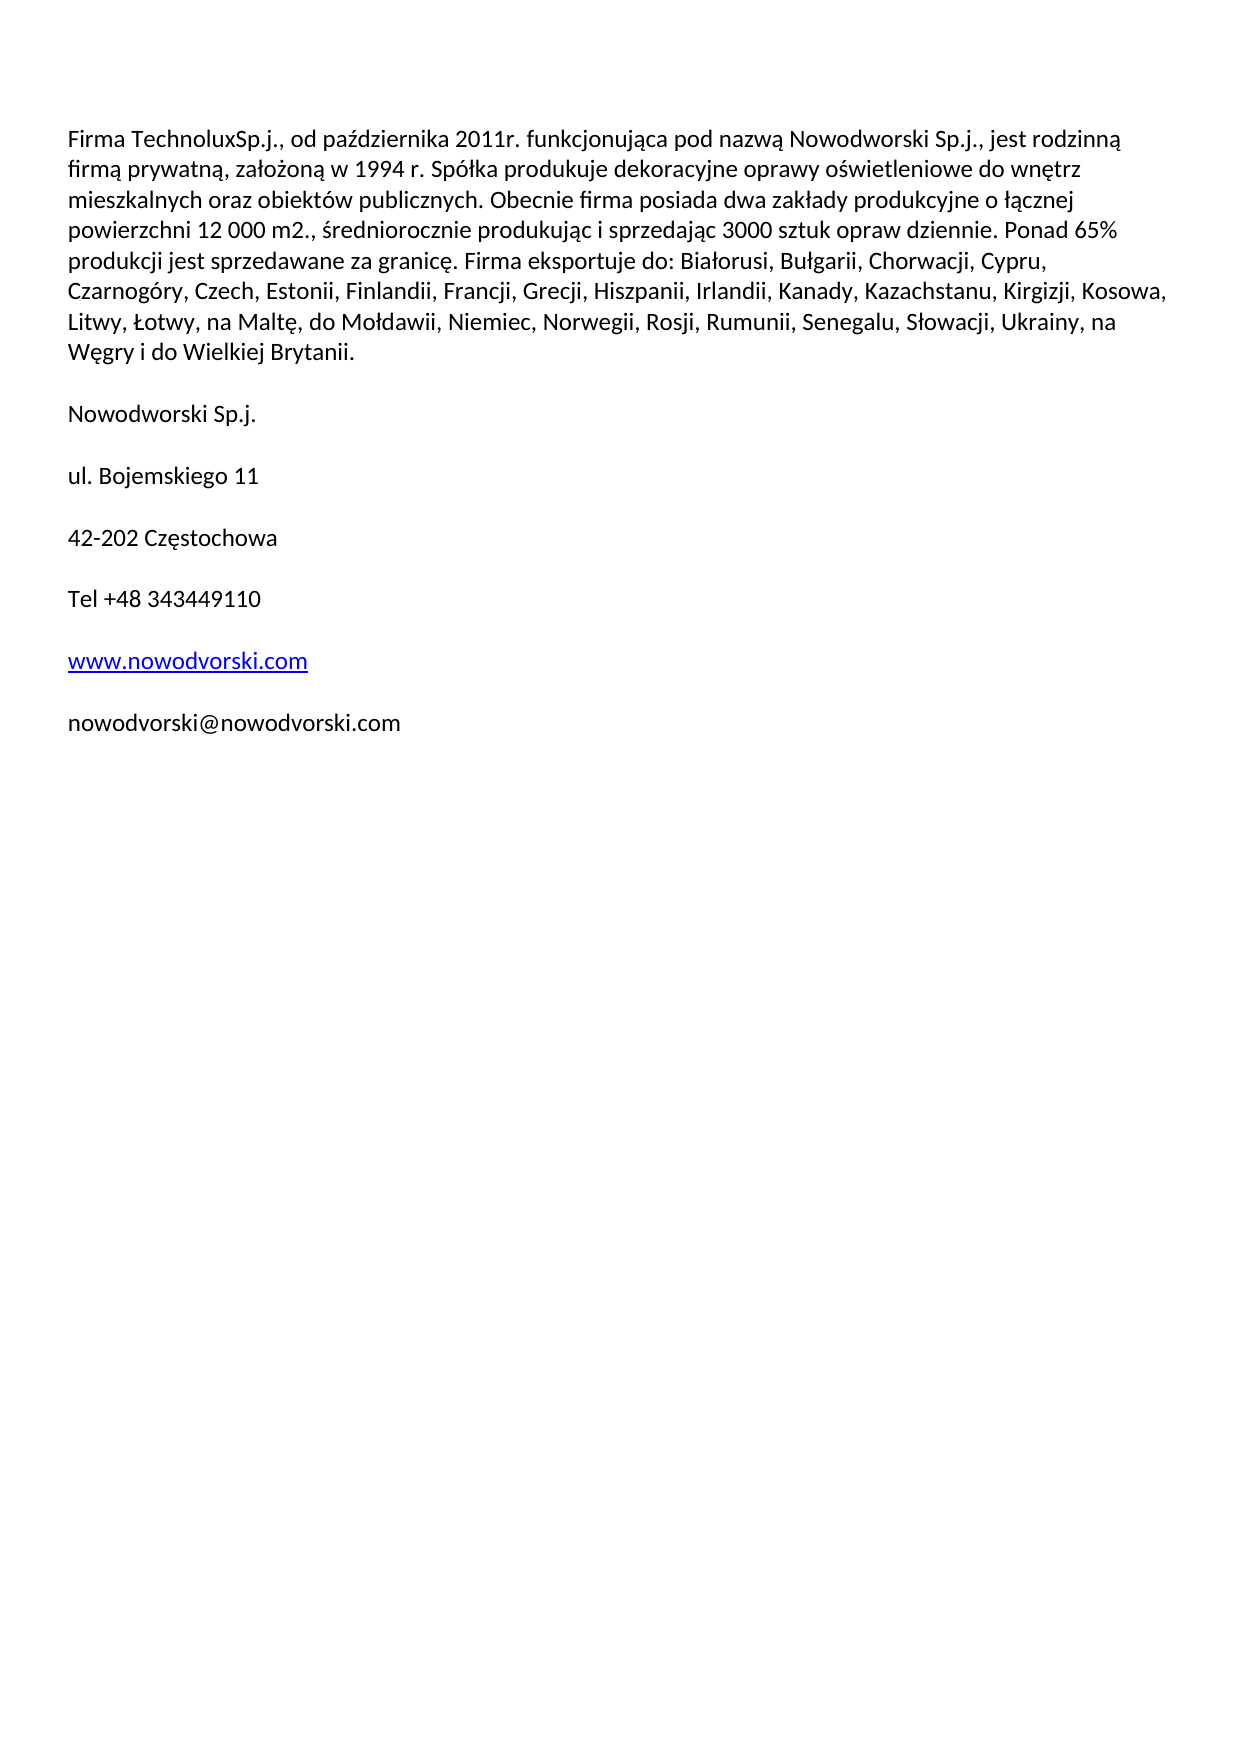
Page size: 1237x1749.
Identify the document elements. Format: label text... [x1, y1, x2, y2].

text Tel +48 343449110 [68, 584, 1169, 614]
text Nowodworski Sp.j. [68, 398, 1169, 429]
text 42-202 Częstochowa [68, 522, 1169, 552]
text nowodvorski@nowodvorski.com [68, 707, 1169, 738]
text Firma TechnoluxSp.j., od października 2011r. funkcjonująca pod nazwą Nowodworski Sp.j., jest rodzinną firmą prywatną, założoną w 1994 r. Spółka produkuje dekoracyjne oprawy oświetleniowe do wnętrz mieszkalnych oraz obiektów publicznych. Obecnie firma posiada dwa zakłady produkcyjne o łącznej powierzchni 12 000 m2., średniorocznie produkując i sprzedając 3000 sztuk opraw dziennie. Ponad 65% produkcji jest sprzedawane za granicę. Firma eksportuje do: Białorusi, Bułgarii, Chorwacji, Cypru, Czarnogóry, Czech, Estonii, Finlandii, Francji, Grecji, Hiszpanii, Irlandii, Kanady, Kazachstanu, Kirgizji, Kosowa, Litwy, Łotwy, na Maltę, do Mołdawii, Niemiec, Norwegii, Rosji, Rumunii, Senegalu, Słowacji, Ukrainy, na Węgry i do Wielkiej Brytanii. [68, 123, 1169, 367]
text ul. Bojemskiego 11 [68, 460, 1169, 491]
text www.nowodvorski.com [68, 645, 1169, 676]
